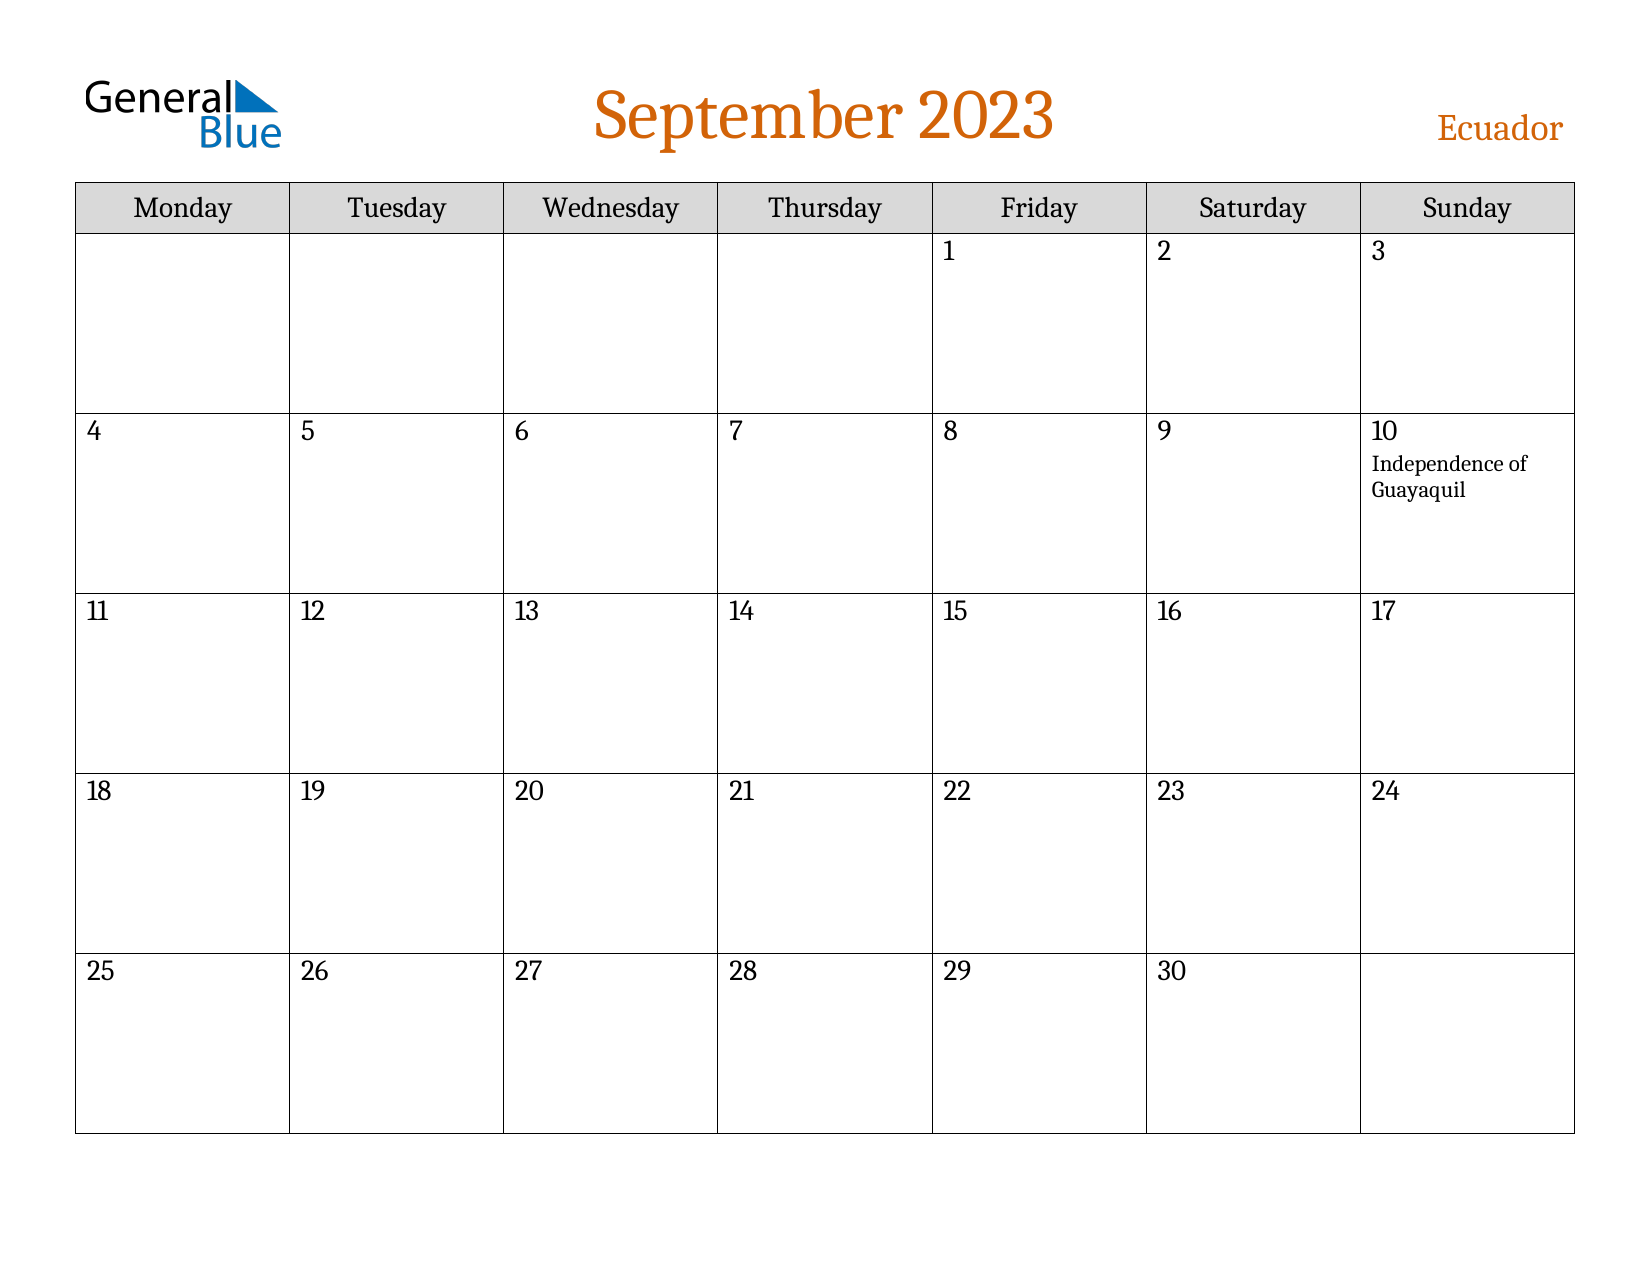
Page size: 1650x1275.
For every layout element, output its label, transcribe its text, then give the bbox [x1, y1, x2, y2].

table_cell 29 [933, 954, 1146, 990]
table_cell 21 [718, 774, 932, 810]
table_cell 28 [718, 954, 932, 990]
table_cell 16 [1147, 594, 1360, 630]
table_cell [1147, 630, 1360, 773]
table_cell [718, 990, 932, 1133]
table_cell 12 [290, 594, 503, 630]
table_cell [933, 990, 1146, 1133]
table_cell Monday [76, 183, 289, 233]
table_cell [290, 234, 503, 270]
table_cell 4 [76, 414, 289, 450]
table_cell [933, 450, 1146, 593]
table_cell [1147, 270, 1360, 413]
table_cell [76, 234, 289, 270]
table_cell 5 [290, 414, 503, 450]
table_cell [1361, 630, 1574, 773]
table_cell [504, 630, 717, 773]
table_cell Independence of Guayaquil [1361, 450, 1574, 593]
table_cell 7 [718, 414, 932, 450]
table_cell 13 [504, 594, 717, 630]
table_cell Wednesday [504, 183, 717, 233]
table_cell [1147, 810, 1360, 953]
table_cell [76, 810, 289, 953]
table_cell 25 [76, 954, 289, 990]
table_cell Sunday [1361, 183, 1574, 233]
table_cell 19 [290, 774, 503, 810]
table_cell [1361, 810, 1574, 953]
table_cell 20 [504, 774, 717, 810]
table_cell [718, 270, 932, 413]
table_cell [290, 810, 503, 953]
table_cell Saturday [1147, 183, 1360, 233]
table_cell [1361, 990, 1574, 1133]
table_cell [76, 630, 289, 773]
table_cell 11 [76, 594, 289, 630]
table_cell 1 [933, 234, 1146, 270]
table_cell 8 [933, 414, 1146, 450]
table_cell 3 [1361, 234, 1574, 270]
table_cell [504, 990, 717, 1133]
table_cell [1361, 954, 1574, 990]
table_cell Tuesday [290, 183, 503, 233]
table_cell Thursday [718, 183, 932, 233]
table_cell [1147, 990, 1360, 1133]
table_cell 26 [290, 954, 503, 990]
table_cell 18 [76, 774, 289, 810]
table_cell 15 [933, 594, 1146, 630]
table_cell 2 [1147, 234, 1360, 270]
table_cell 24 [1361, 774, 1574, 810]
table_cell [718, 810, 932, 953]
table_cell [718, 234, 932, 270]
table_cell [76, 450, 289, 593]
table_cell [504, 234, 717, 270]
table_cell [933, 810, 1146, 953]
table_cell 9 [1147, 414, 1360, 450]
table_cell [933, 270, 1146, 413]
table_cell 14 [718, 594, 932, 630]
table_cell [1361, 270, 1574, 413]
table_cell [290, 990, 503, 1133]
table_header September 2023 [504, 75, 1146, 182]
table_cell [1147, 450, 1360, 593]
table_cell [290, 270, 503, 413]
table_cell 27 [504, 954, 717, 990]
table_header Ecuador [1146, 75, 1574, 182]
table_cell 30 [1147, 954, 1360, 990]
table_cell 17 [1361, 594, 1574, 630]
table_cell [718, 630, 932, 773]
table_cell [718, 450, 932, 593]
table_cell [76, 990, 289, 1133]
table_cell 6 [504, 414, 717, 450]
picture [86, 80, 281, 148]
table_cell 22 [933, 774, 1146, 810]
table_cell [76, 270, 289, 413]
table_cell [504, 270, 717, 413]
table_cell [504, 810, 717, 953]
table_header [76, 75, 503, 182]
table_cell Friday [933, 183, 1146, 233]
table_cell 10 [1361, 414, 1574, 450]
table_cell [290, 630, 503, 773]
table_cell [290, 450, 503, 593]
table_cell [933, 630, 1146, 773]
table_cell [504, 450, 717, 593]
table_cell 23 [1147, 774, 1360, 810]
